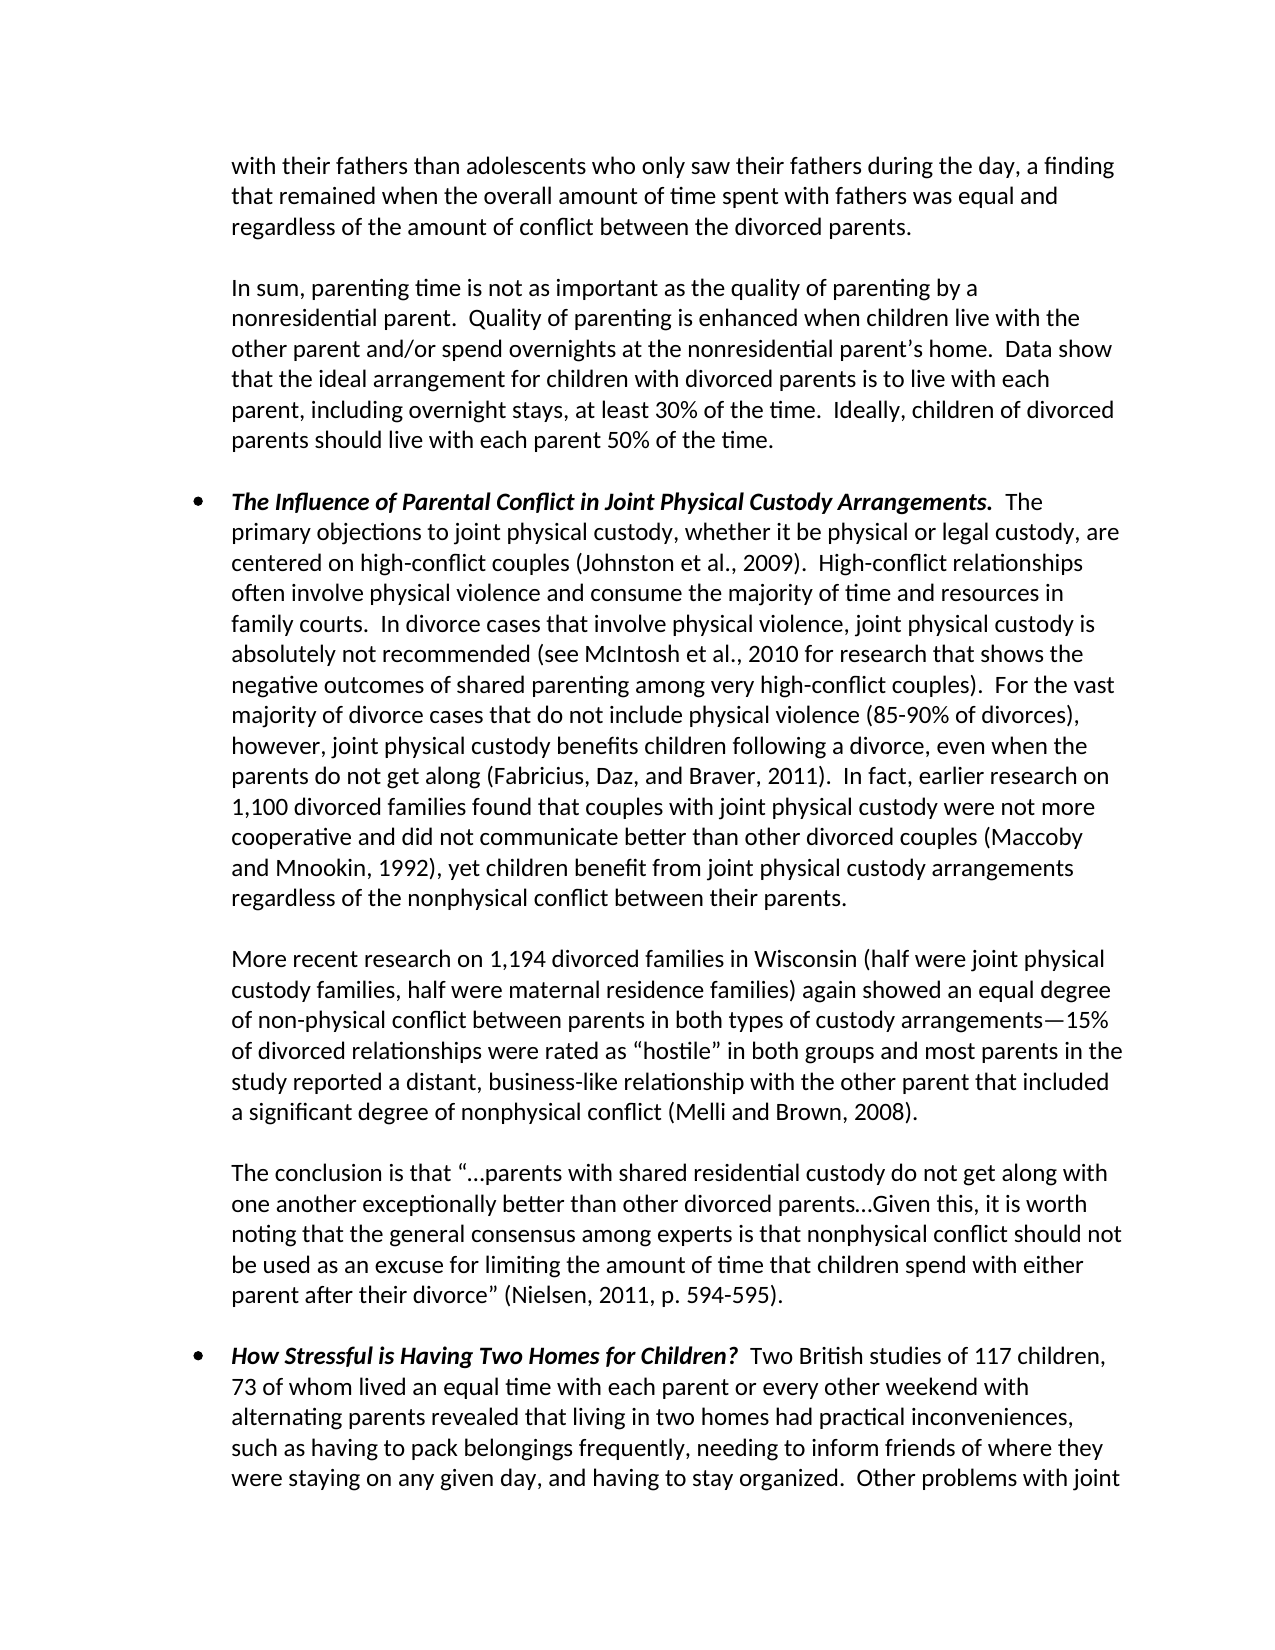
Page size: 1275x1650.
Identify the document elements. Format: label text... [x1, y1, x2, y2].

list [194, 1340, 1125, 1493]
list In sum, parenting time is not as important as the quality of parenting by a nonresidential parent. Quality of parenting is enhanced when children live with the other parent and/or spend overnights at the nonresidential parent’s home. Data show that the ideal arrangement for children with divorced parents is to live with each parent, including overnight stays, at least 30% of the time. Ideally, children of divorced parents should live with each parent 50% of the time. [231, 272, 1125, 455]
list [231, 150, 1125, 242]
list The conclusion is that “…parents with shared residential custody do not get along with one another exceptionally better than other divorced parents…Given this, it is worth noting that the general consensus among experts is that nonphysical conflict should not be used as an excuse for limiting the amount of time that children spend with either parent after their divorce” (Nielsen, 2011, p. 594-595). [231, 1157, 1125, 1310]
list The Influence of Parental Conflict in Joint Physical Custody Arrangements. The primary objections to joint physical custody, whether it be physical or legal custody, are centered on high-conflict couples (Johnston et al., 2009). High-conflict relationships often involve physical violence and consume the majority of time and resources in family courts. In divorce cases that involve physical violence, joint physical custody is absolutely not recommended (see McIntosh et al., 2010 for research that shows the negative outcomes of shared parenting among very high-conflict couples). For the vast majority of divorce cases that do not include physical violence (85-90% of divorces), however, joint physical custody benefits children following a divorce, even when the parents do not get along (Fabricius, Daz, and Braver, 2011). In fact, earlier research on 1,100 divorced families found that couples with joint physical custody were not more cooperative and did not communicate better than other divorced couples (Maccoby and Mnookin, 1992), yet children benefit from joint physical custody arrangements regardless of the nonphysical conflict between their parents. [194, 486, 1125, 913]
list More recent research on 1,194 divorced families in Wisconsin (half were joint physical custody families, half were maternal residence families) again showed an equal degree of non-physical conflict between parents in both types of custody arrangements—15% of divorced relationships were rated as “hostile” in both groups and most parents in the study reported a distant, business-like relationship with the other parent that included a significant degree of nonphysical conflict (Melli and Brown, 2008). [231, 943, 1125, 1127]
